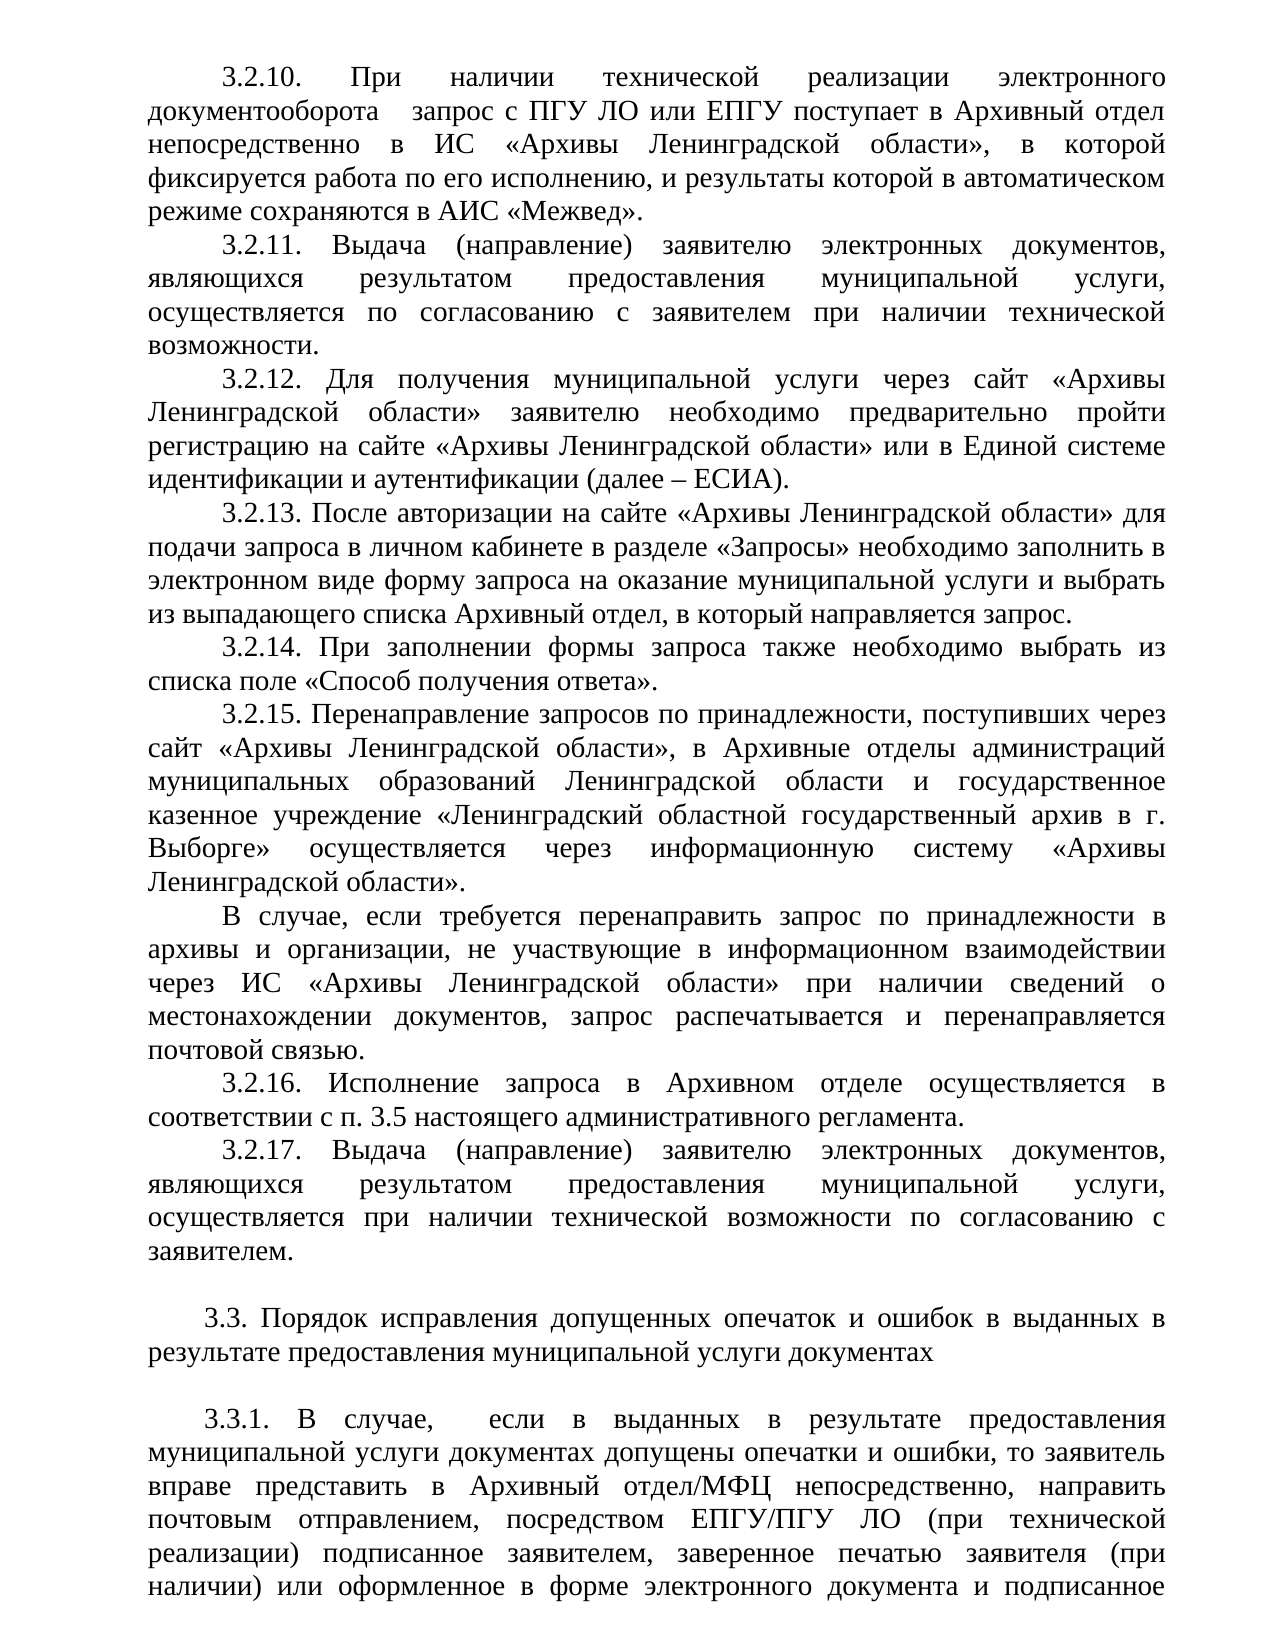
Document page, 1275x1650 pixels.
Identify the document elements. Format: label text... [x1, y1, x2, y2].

text 3.3. Порядок исправления допущенных опечаток и ошибок в выданных в результате предоставления муниципальной услуги документах [148, 1300, 1167, 1367]
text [148, 1401, 1167, 1602]
text 3.2.13. После авторизации на сайте «Архивы Ленинградской области» для подачи запроса в личном кабинете в разделе «Запросы» необходимо заполнить в электронном виде форму запроса на оказание муниципальной услуги и выбрать из выпадающего списка Архивный отдел, в который направляется запрос. [148, 495, 1167, 629]
text 3.2.14. При заполнении формы запроса также необходимо выбрать из списка поле «Способ получения ответа». [148, 629, 1167, 696]
text 3.2.17. Выдача (направление) заявителю электронных документов, являющихся результатом предоставления муниципальной услуги, осуществляется при наличии технической возможности по согласованию с заявителем. [148, 1132, 1167, 1267]
text 3.2.12. Для получения муниципальной услуги через сайт «Архивы Ленинградской области» заявителю необходимо предварительно пройти регистрацию на сайте «Архивы Ленинградской области» или в Единой системе идентификации и аутентификации (далее – ЕСИА). [148, 361, 1167, 495]
text 3.2.15. Перенаправление запросов по принадлежности, поступивших через сайт «Архивы Ленинградской области», в Архивные отделы администраций муниципальных образований Ленинградской области и государственное казенное учреждение «Ленинградский областной государственный архив в г. Выборге» осуществляется через информационную систему «Архивы Ленинградской области». [148, 696, 1167, 898]
text 3.2.11. Выдача (направление) заявителю электронных документов, являющихся результатом предоставления муниципальной услуги, осуществляется по согласованию с заявителем при наличии технической возможности. [148, 227, 1167, 361]
text В случае, если требуется перенаправить запрос по принадлежности в архивы и организации, не участвующие в информационном взаимодействии через ИС «Архивы Ленинградской области» при наличии сведений о местонахождении документов, запрос распечатывается и перенаправляется почтовой связью. [148, 898, 1167, 1065]
text 3.2.16. Исполнение запроса в Архивном отделе осуществляется в соответствии с п. 3.5 настоящего административного регламента. [148, 1065, 1167, 1132]
text 3.2.10. При наличии технической реализации электронного документооборота запрос с ПГУ ЛО или ЕПГУ поступает в Архивный отдел непосредственно в ИС «Архивы Ленинградской области», в которой фиксируется работа по его исполнению, и результаты которой в автоматическом режиме сохраняются в АИС «Межвед». [148, 59, 1167, 227]
